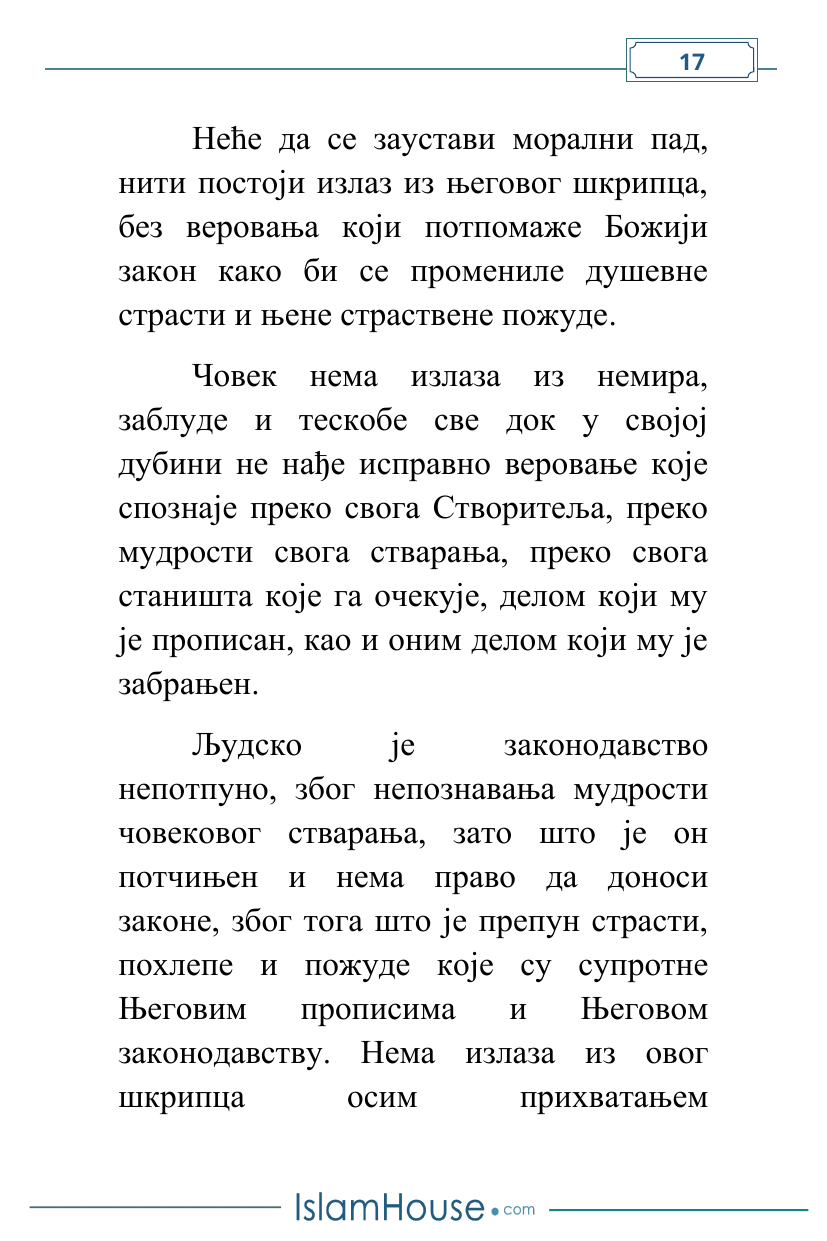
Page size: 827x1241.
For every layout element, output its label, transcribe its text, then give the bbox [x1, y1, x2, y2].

text Човек нема излаза из немира, заблуде и тескобе све док у својој дубини не нађе исправно веровање које спознаје преко свога Створитеља, преко мудрости свога стварања, преко свога станишта које га очекује, делом који му је прописан, као и оним делом који му је забрањен. [118, 355, 709, 702]
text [118, 724, 709, 1115]
picture [288, 1187, 809, 1228]
text Неће да се заустави морални пад, нити постоји излаз из његовог шкрипца, без веровања који потпомаже Божији закон како би се промениле душевне страсти и њене страствене пожуде. [118, 118, 709, 333]
picture [22, 1186, 282, 1224]
